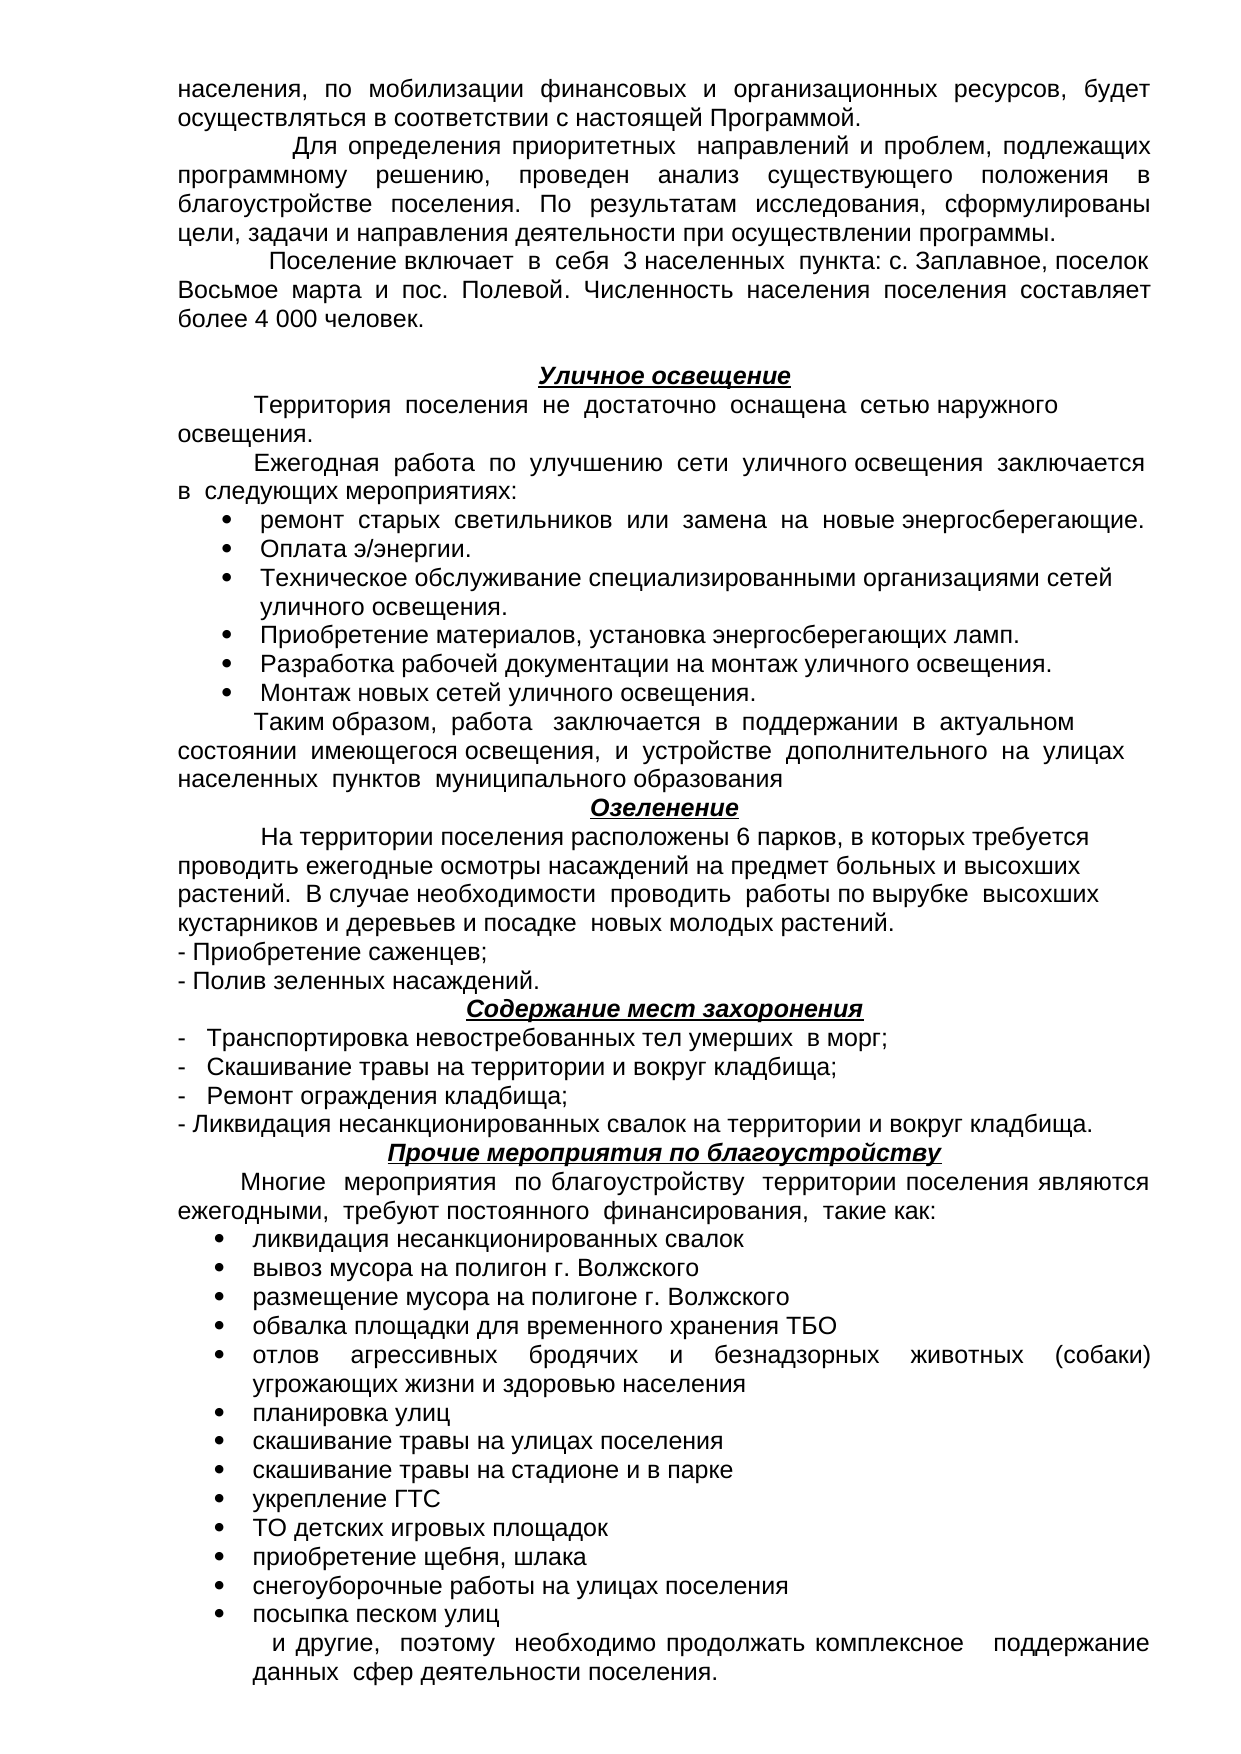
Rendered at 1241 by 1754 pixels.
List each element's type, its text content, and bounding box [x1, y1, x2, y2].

list и другие, поэтому необходимо продолжать комплексное поддержание данных сфер деятельности поселения. [252, 1628, 1152, 1686]
text - Полив зеленных насаждений. [177, 966, 1152, 994]
text Уличное освещение [177, 361, 1152, 390]
list вывоз мусора на полигон г. Волжского [215, 1253, 1152, 1282]
text На территории поселения расположены 6 парков, в которых требуется проводить ежегодные осмотры насаждений на предмет больных и высохших растений. В случае необходимости проводить работы по вырубке высохших кустарников и деревьев и посадке новых молодых растений. [177, 822, 1152, 937]
list посыпка песком улиц [215, 1599, 1152, 1628]
text Таким образом, работа заключается в поддержании в актуальном состоянии имеющегося освещения, и устройстве дополнительного на улицах населенных пунктов муниципального образования [177, 707, 1152, 793]
text Территория поселения не достаточно оснащена сетью наружного освещения. [177, 390, 1152, 448]
text - Приобретение саженцев; [177, 937, 1152, 966]
text Поселение включает в себя 3 населенных пункта: с. Заплавное, поселок Восьмое марта и пос. Полевой. Численность населения поселения составляет более 4 000 человек. [177, 246, 1152, 333]
list Оплата э/энергии. [222, 534, 1152, 563]
list Техническое обслуживание специализированными организациями сетей уличного освещения. [222, 563, 1152, 620]
list ремонт старых светильников или замена на новые энергосберегающие. [222, 505, 1152, 534]
list Разработка рабочей документации на монтаж уличного освещения. [222, 649, 1152, 678]
list скашивание травы на стадионе и в парке [215, 1455, 1152, 1484]
list Монтаж новых сетей уличного освещения. [222, 678, 1152, 707]
list снегоуборочные работы на улицах поселения [215, 1571, 1152, 1599]
text Содержание мест захоронения [177, 994, 1152, 1023]
list планировка улиц [215, 1397, 1152, 1426]
text Многие мероприятия по благоустройству территории поселения являются ежегодными, требуют постоянного финансирования, такие как: [177, 1167, 1152, 1224]
text Для определения приоритетных направлений и проблем, подлежащих программному решению, проведен анализ существующего положения в благоустройстве поселения. По результатам исследования, сформулированы цели, задачи и направления деятельности при осуществлении программы. [177, 131, 1152, 246]
list обвалка площадки для временного хранения ТБО [215, 1311, 1152, 1340]
text - Транспортировка невостребованных тел умерших в морг; [177, 1023, 1152, 1052]
text Прочие мероприятия по благоустройству [177, 1138, 1152, 1167]
list приобретение щебня, шлака [215, 1542, 1152, 1571]
text Ежегодная работа по улучшению сети уличного освещения заключается в следующих мероприятиях: [177, 448, 1152, 505]
list ликвидация несанкционированных свалок [215, 1224, 1152, 1253]
text Озеленение [177, 793, 1152, 822]
list ТО детских игровых площадок [215, 1513, 1152, 1542]
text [177, 74, 1152, 131]
text - Скашивание травы на территории и вокруг кладбища; [177, 1052, 1152, 1081]
list Приобретение материалов, установка энергосберегающих ламп. [222, 620, 1152, 649]
list отлов агрессивных бродячих и безнадзорных животных (собаки) угрожающих жизни и здоровью населения [215, 1340, 1152, 1397]
text - Ремонт ограждения кладбища; [177, 1081, 1152, 1109]
list размещение мусора на полигоне г. Волжского [215, 1282, 1152, 1311]
list укрепление ГТС [215, 1484, 1152, 1513]
list скашивание травы на улицах поселения [215, 1426, 1152, 1455]
text - Ликвидация несанкционированных свалок на территории и вокруг кладбища. [177, 1109, 1152, 1138]
